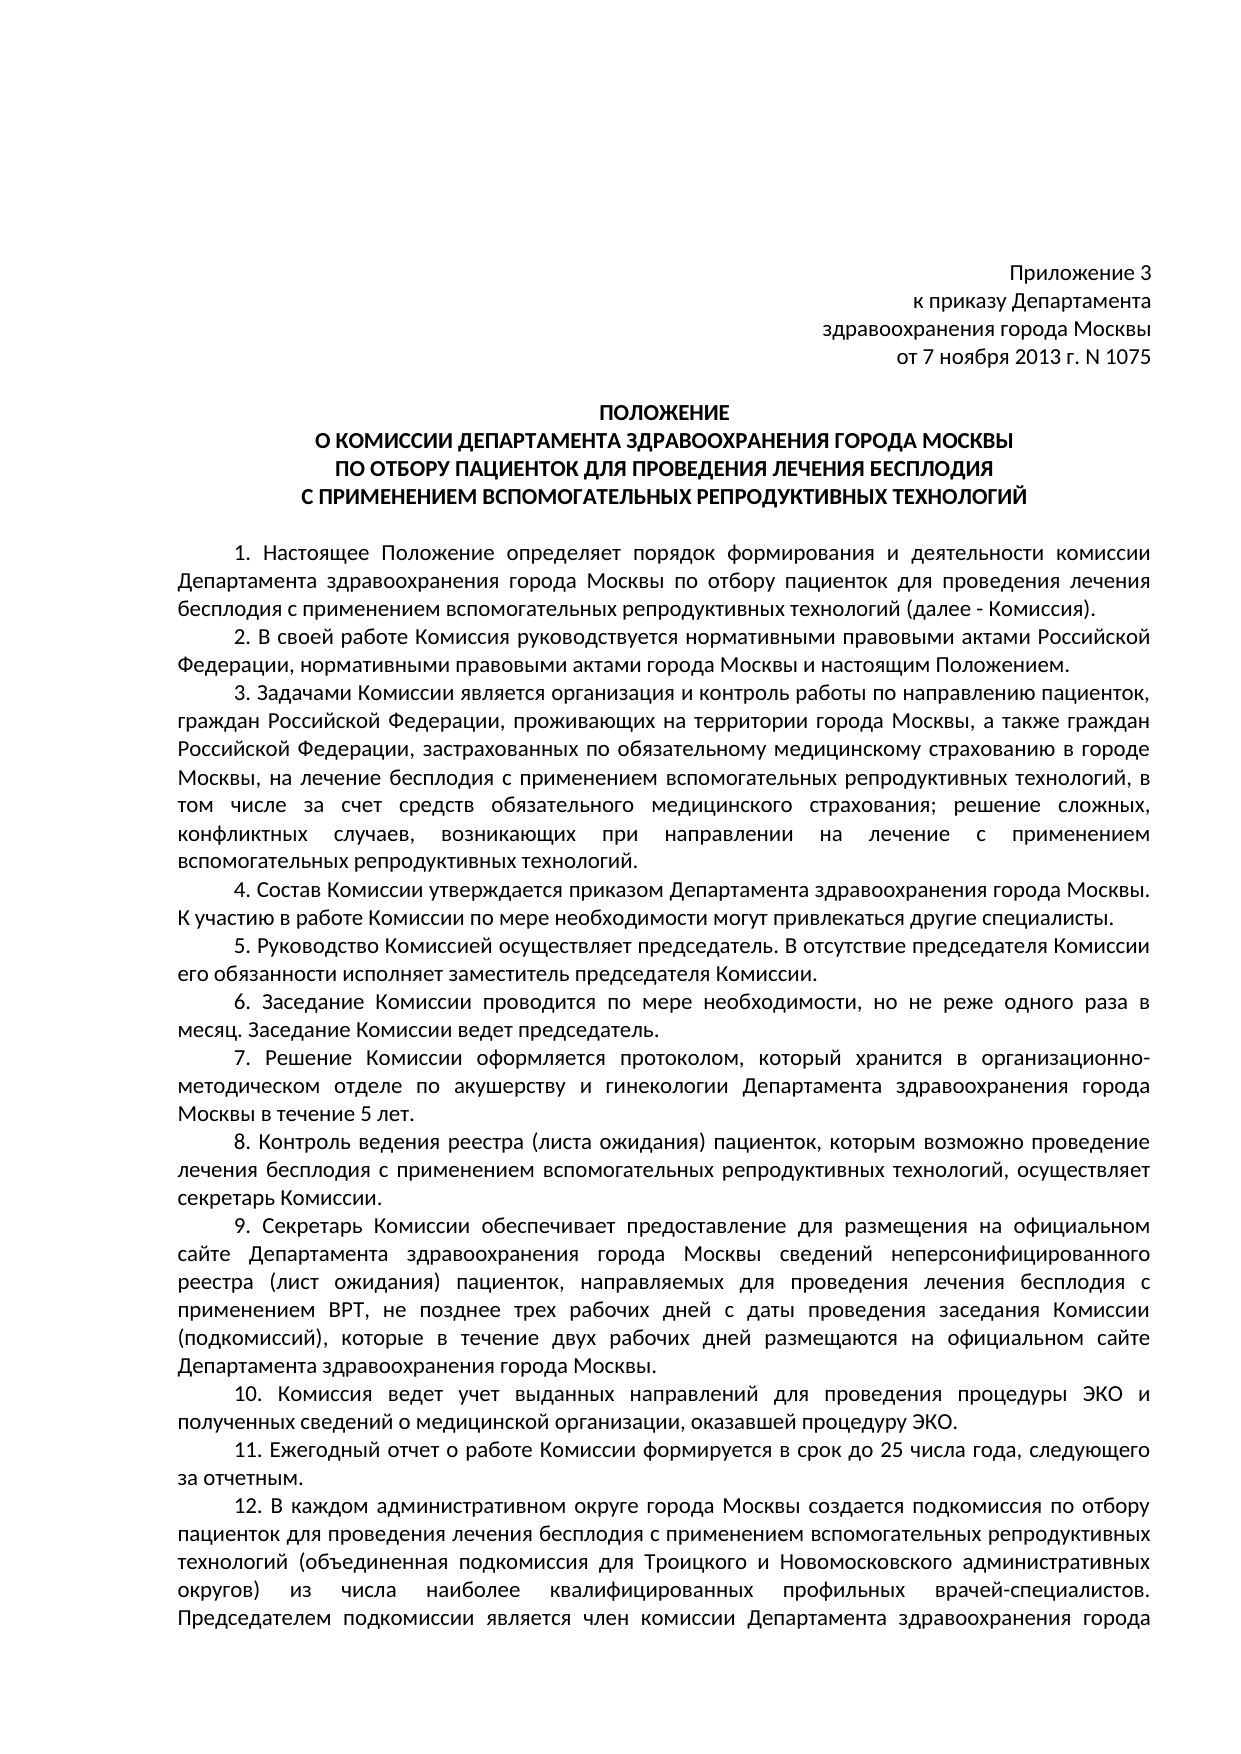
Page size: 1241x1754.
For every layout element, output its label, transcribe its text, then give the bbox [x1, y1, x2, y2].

text 10. Комиссия ведет учет выданных направлений для проведения процедуры ЭКО и полученных сведений о медицинской организации, оказавшей процедуру ЭКО. [177, 1379, 1152, 1435]
text 6. Заседание Комиссии проводится по мере необходимости, но не реже одного раза в месяц. Заседание Комиссии ведет председатель. [177, 987, 1152, 1043]
text 4. Состав Комиссии утверждается приказом Департамента здравоохранения города Москвы. К участию в работе Комиссии по мере необходимости могут привлекаться другие специалисты. [177, 875, 1152, 931]
text 1. Настоящее Положение определяет порядок формирования и деятельности комиссии Департамента здравоохранения города Москвы по отбору пациенток для проведения лечения бесплодия с применением вспомогательных репродуктивных технологий (далее - Комиссия). [177, 538, 1152, 622]
text О КОМИССИИ ДЕПАРТАМЕНТА ЗДРАВООХРАНЕНИЯ ГОРОДА МОСКВЫ [177, 426, 1152, 454]
text 11. Ежегодный отчет о работе Комиссии формируется в срок до 25 числа года, следующего за отчетным. [177, 1435, 1152, 1491]
text ПОЛОЖЕНИЕ [177, 398, 1152, 426]
text 5. Руководство Комиссией осуществляет председатель. В отсутствие председателя Комиссии его обязанности исполняет заместитель председателя Комиссии. [177, 931, 1152, 987]
text 2. В своей работе Комиссия руководствуется нормативными правовыми актами Российской Федерации, нормативными правовыми актами города Москвы и настоящим Положением. [177, 622, 1152, 678]
text к приказу Департамента [177, 286, 1152, 314]
text здравоохранения города Москвы [177, 314, 1152, 342]
text 9. Секретарь Комиссии обеспечивает предоставление для размещения на официальном сайте Департамента здравоохранения города Москвы сведений неперсонифицированного реестра (лист ожидания) пациенток, направляемых для проведения лечения бесплодия с применением ВРТ, не позднее трех рабочих дней с даты проведения заседания Комиссии (подкомиссий), которые в течение двух рабочих дней размещаются на официальном сайте Департамента здравоохранения города Москвы. [177, 1211, 1152, 1379]
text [177, 1491, 1152, 1631]
text от 7 ноября 2013 г. N 1075 [177, 342, 1152, 370]
text 7. Решение Комиссии оформляется протоколом, который хранится в организационно-методическом отделе по акушерству и гинекологии Департамента здравоохранения города Москвы в течение 5 лет. [177, 1043, 1152, 1127]
text 3. Задачами Комиссии является организация и контроль работы по направлению пациенток, граждан Российской Федерации, проживающих на территории города Москвы, а также граждан Российской Федерации, застрахованных по обязательному медицинскому страхованию в городе Москвы, на лечение бесплодия с применением вспомогательных репродуктивных технологий, в том числе за счет средств обязательного медицинского страхования; решение сложных, конфликтных случаев, возникающих при направлении на лечение с применением вспомогательных репродуктивных технологий. [177, 678, 1152, 875]
text ПО ОТБОРУ ПАЦИЕНТОК ДЛЯ ПРОВЕДЕНИЯ ЛЕЧЕНИЯ БЕСПЛОДИЯ [177, 454, 1152, 482]
text Приложение 3 [177, 258, 1152, 286]
text 8. Контроль ведения реестра (листа ожидания) пациенток, которым возможно проведение лечения бесплодия с применением вспомогательных репродуктивных технологий, осуществляет секретарь Комиссии. [177, 1127, 1152, 1211]
text С ПРИМЕНЕНИЕМ ВСПОМОГАТЕЛЬНЫХ РЕПРОДУКТИВНЫХ ТЕХНОЛОГИЙ [177, 482, 1152, 510]
